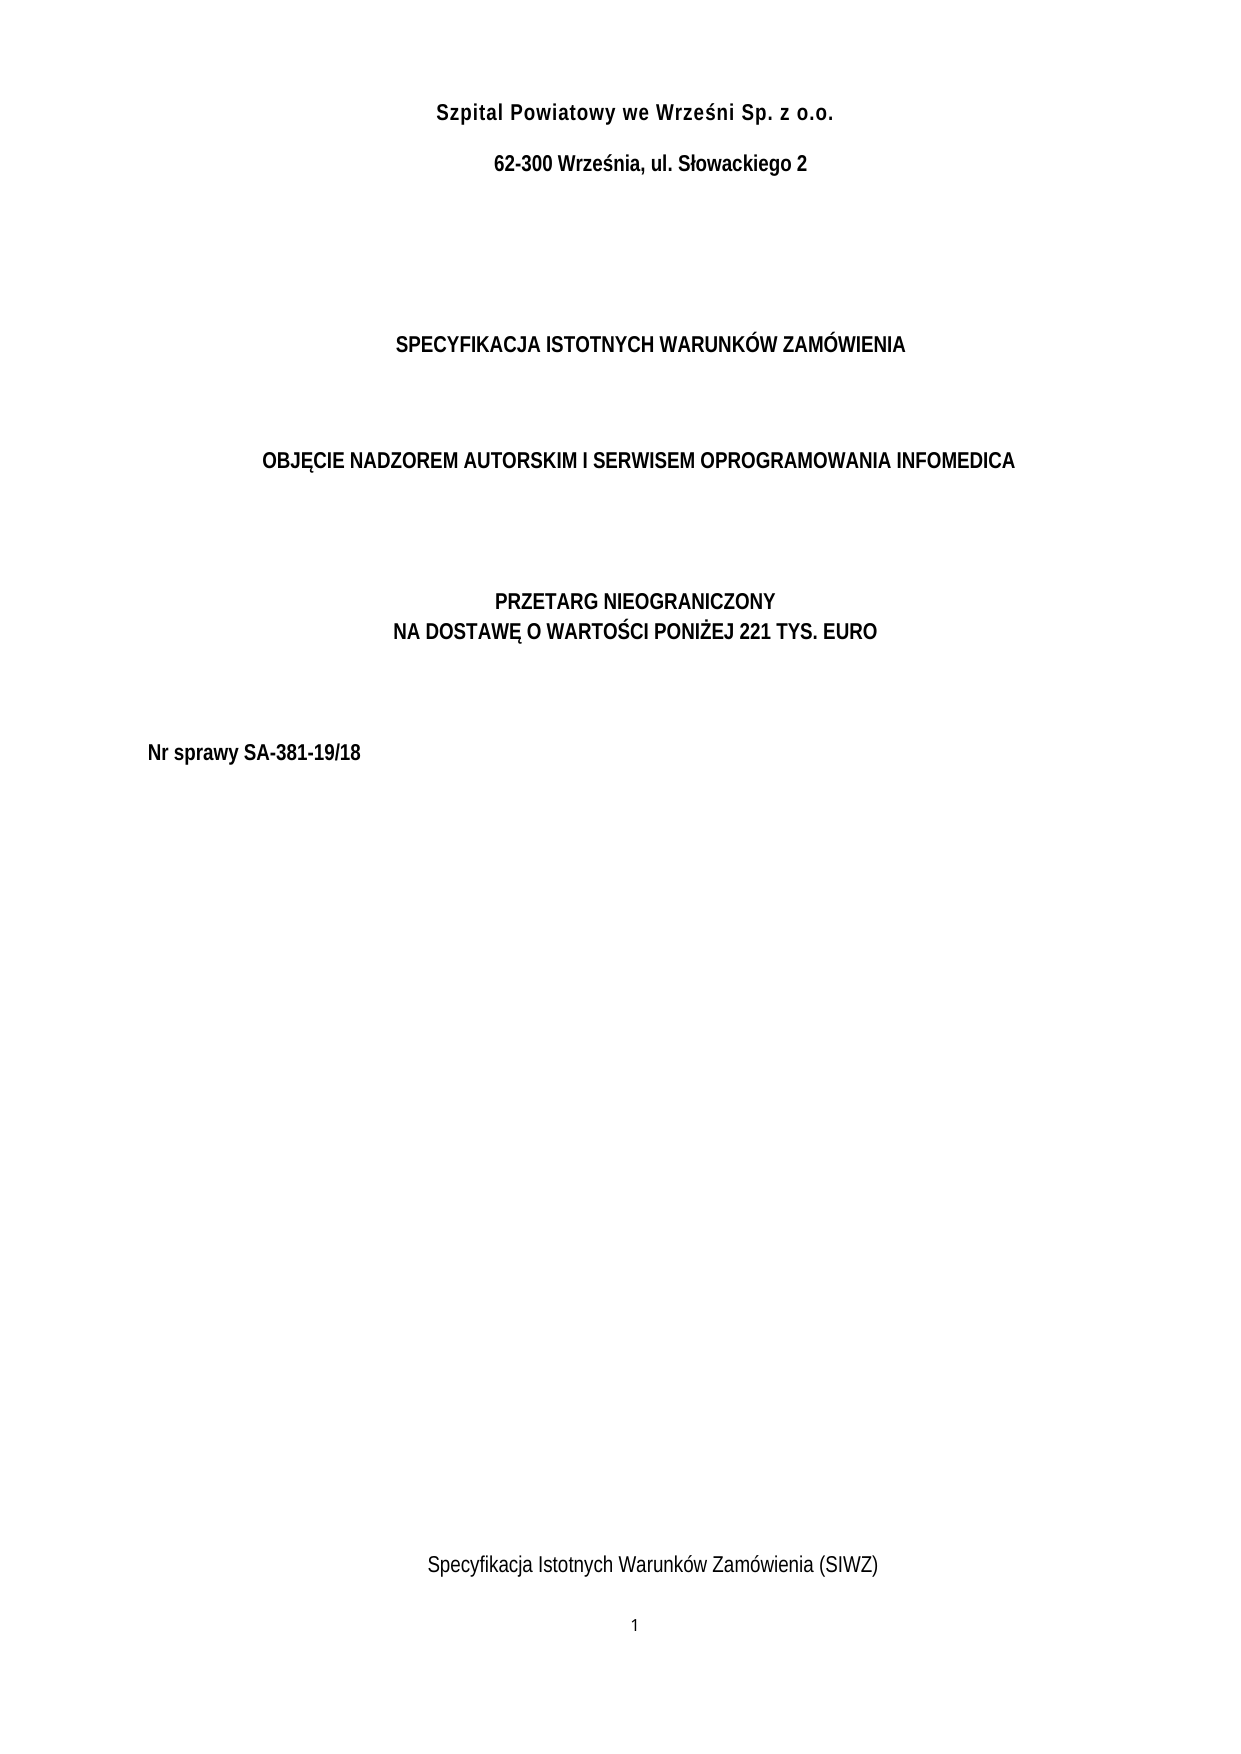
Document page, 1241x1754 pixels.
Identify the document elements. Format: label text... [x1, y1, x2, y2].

table_header OBJĘCIE NADZOREM AUTORSKIM I SERWISEM OPROGRAMOWANIA INFOMEDICA [140, 425, 1137, 527]
text NA DOSTAWĘ O WARTOŚCI PONIŻEJ 221 TYS. EURO [148, 618, 1123, 644]
text Specyfikacja Istotnych Warunków Zamówienia (SIWZ) [148, 1551, 1158, 1577]
text PRZETARG NIEOGRANICZONY [148, 588, 1123, 614]
table_header SPECYFIKACJA ISTOTNYCH WARUNKÓW ZAMÓWIENIA [140, 329, 1117, 395]
text Szpital Powiatowy we Wrześni Sp. z o.o. [148, 99, 1122, 125]
text 62-300 Września, ul. Słowackiego 2 [148, 150, 1122, 177]
text Nr sprawy SA-381-19/18 [148, 739, 1122, 765]
